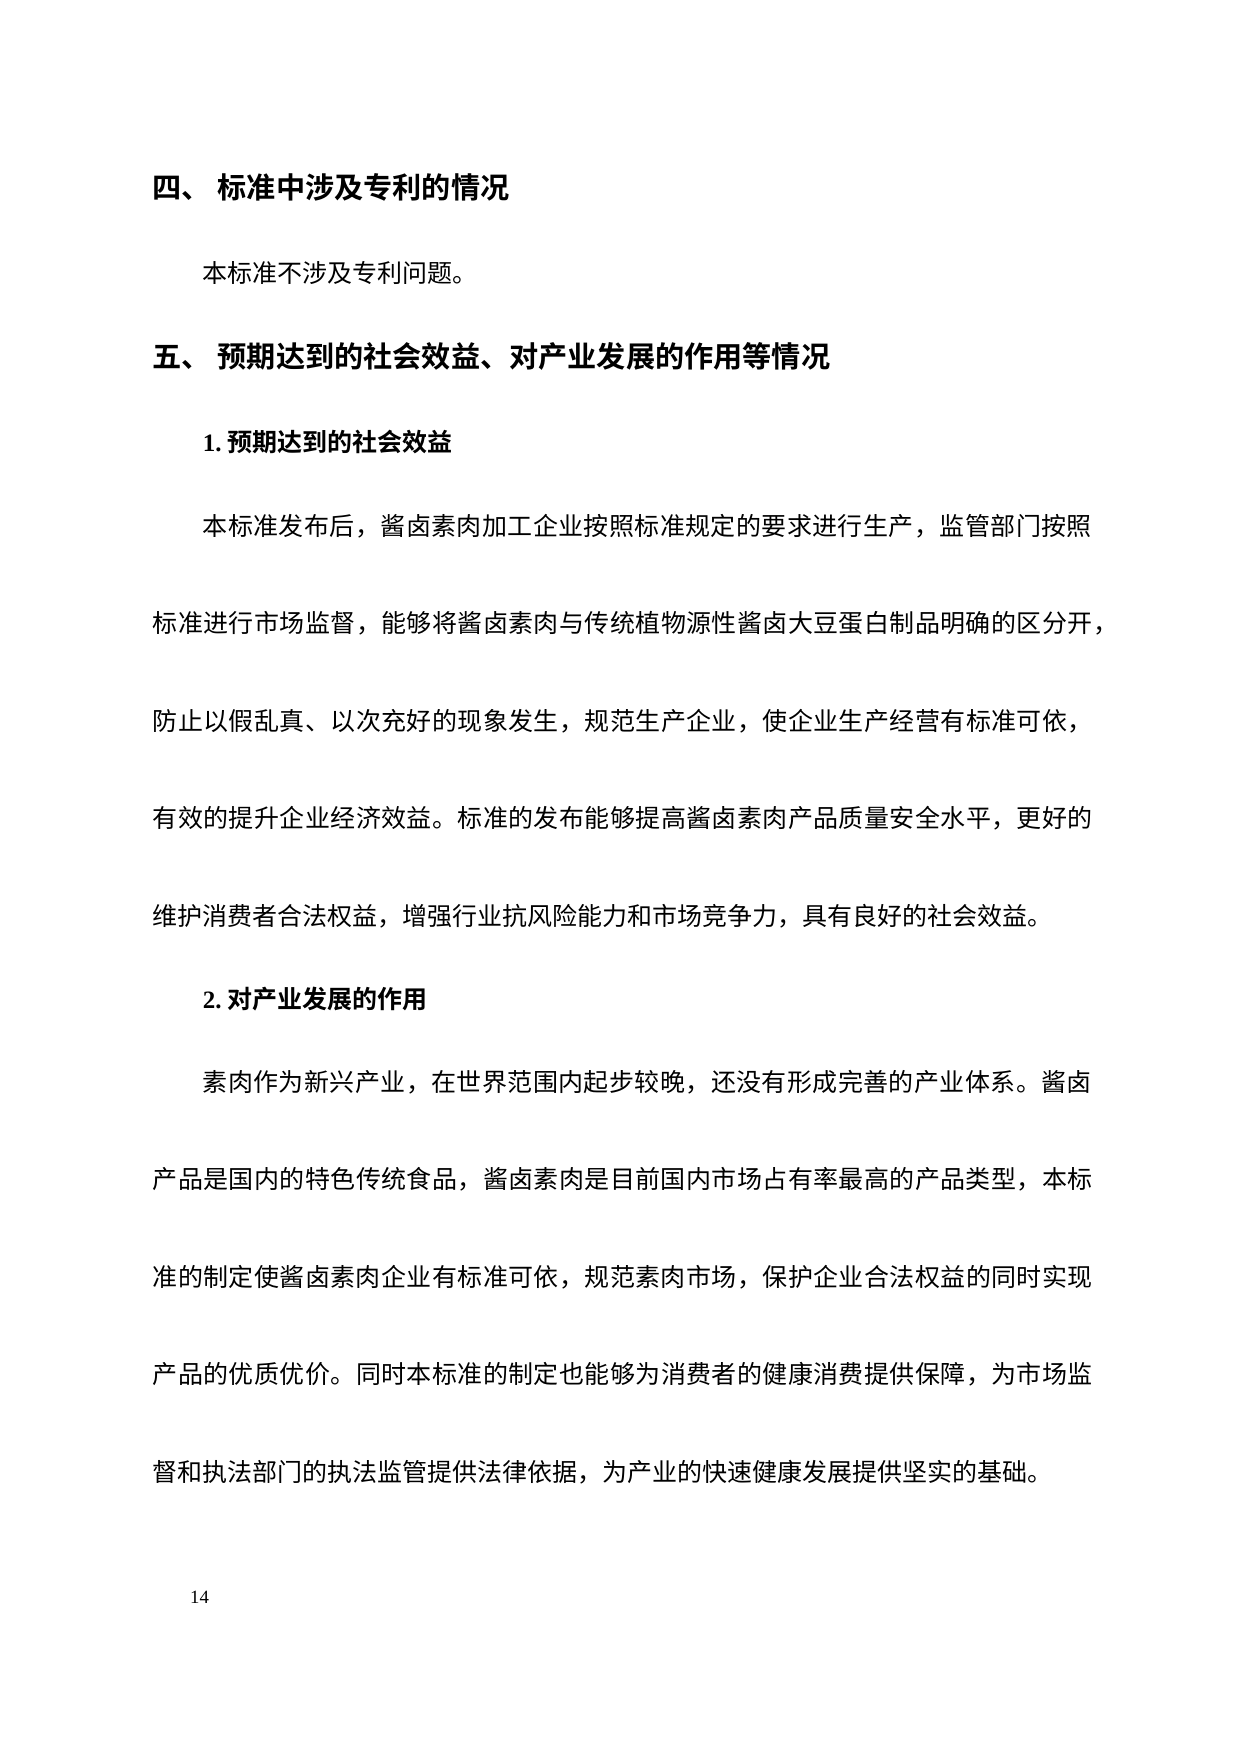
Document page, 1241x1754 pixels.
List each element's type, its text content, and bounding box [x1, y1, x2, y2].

subtitle 预期达到的社会效益 [152, 408, 1094, 473]
text 素肉作为新兴产业，在世界范围内起步较晚，还没有形成完善的产业体系。酱卤产品是国内的特色传统食品，酱卤素肉是目前国内市场占有率最高的产品类型，本标准的制定使酱卤素肉企业有标准可依，规范素肉市场，保护企业合法权益的同时实现产品的优质优价。同时本标准的制定也能够为消费者的健康消费提供保障，为市场监督和执法部门的执法监管提供法律依据，为产业的快速健康发展提供坚实的基础。 [152, 1048, 1094, 1503]
subtitle 标准中涉及专利的情况 [152, 153, 1094, 218]
text 本标准不涉及专利问题。 [152, 239, 1094, 304]
text 本标准发布后，酱卤素肉加工企业按照标准规定的要求进行生产，监管部门按照标准进行市场监督，能够将酱卤素肉与传统植物源性酱卤大豆蛋白制品明确的区分开，防止以假乱真、以次充好的现象发生，规范生产企业，使企业生产经营有标准可依，有效的提升企业经济效益。标准的发布能够提高酱卤素肉产品质量安全水平，更好的维护消费者合法权益，增强行业抗风险能力和市场竞争力，具有良好的社会效益。 [152, 492, 1094, 947]
subtitle 预期达到的社会效益、对产业发展的作用等情况 [152, 322, 1094, 387]
subtitle 对产业发展的作用 [152, 965, 1094, 1030]
